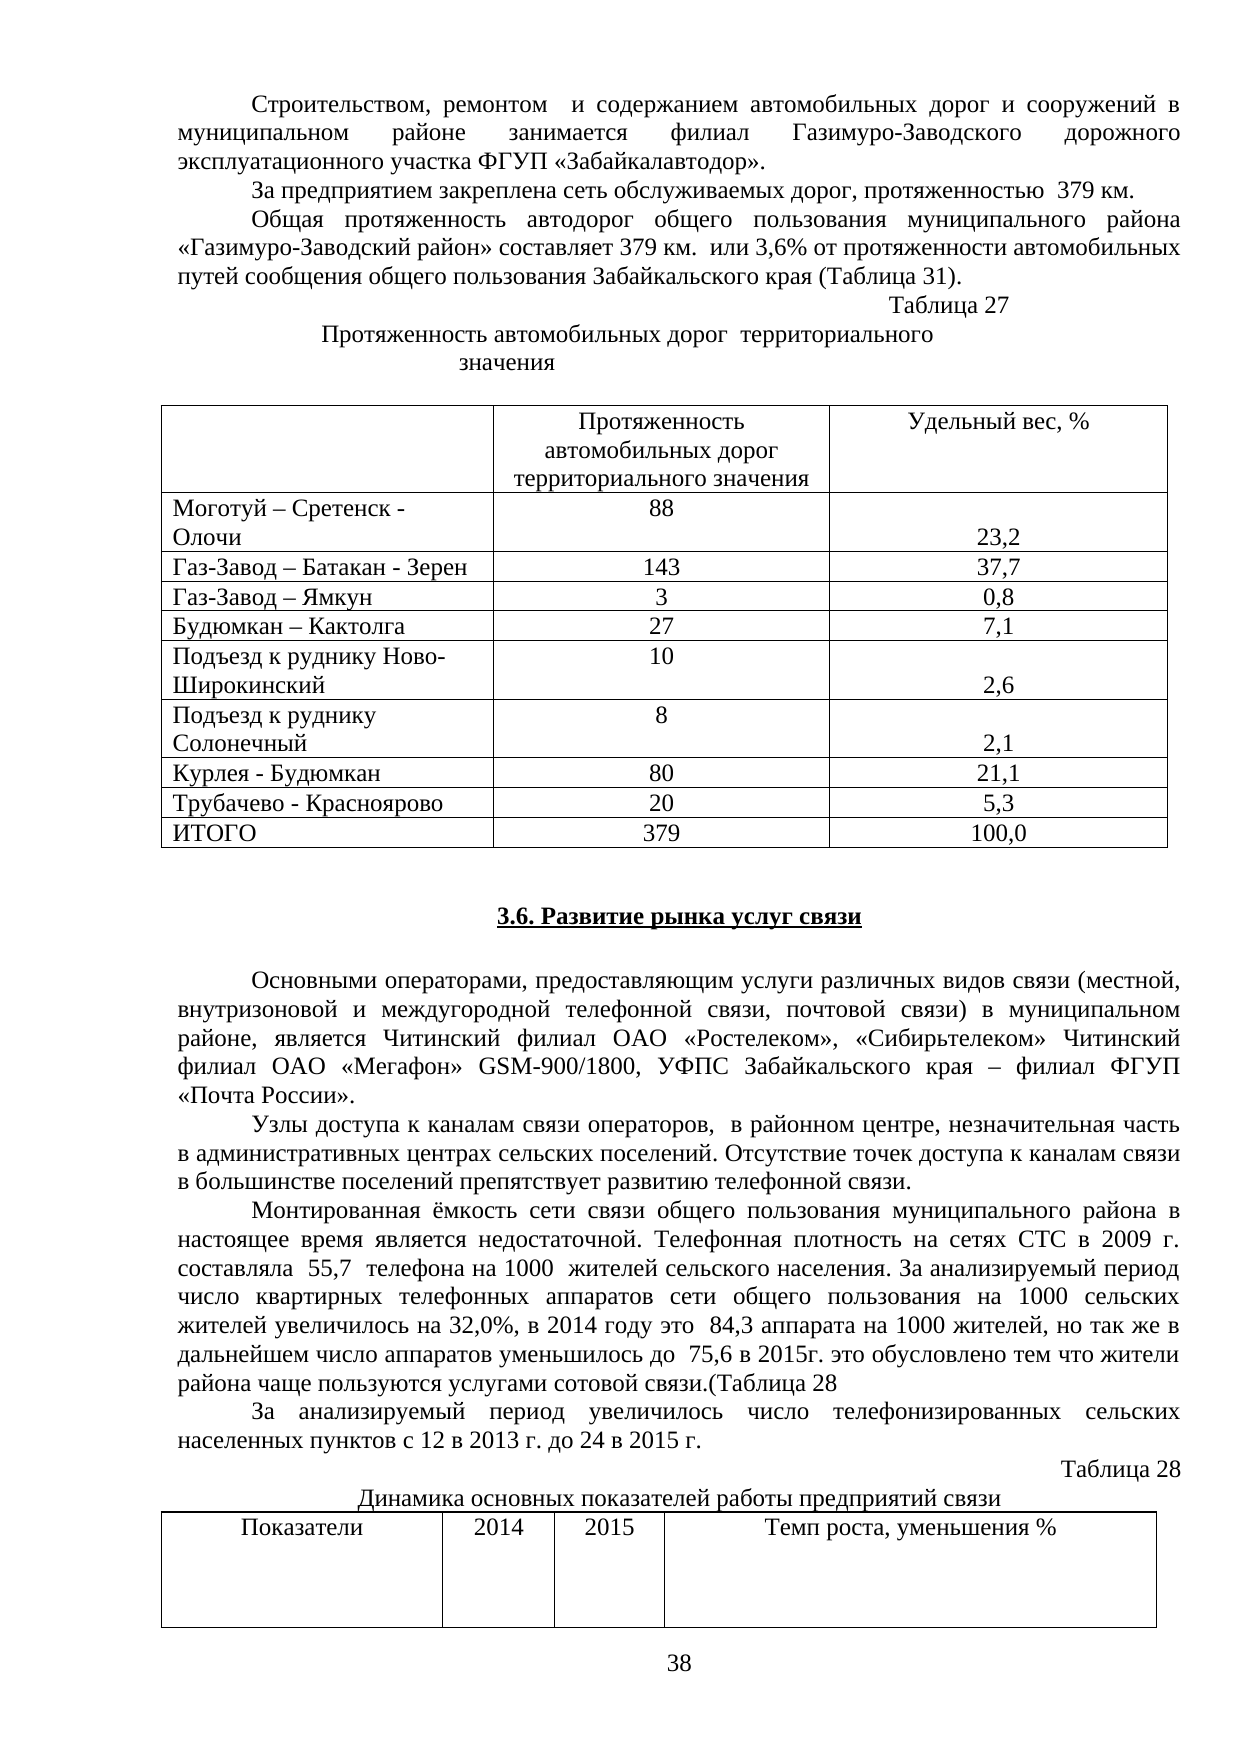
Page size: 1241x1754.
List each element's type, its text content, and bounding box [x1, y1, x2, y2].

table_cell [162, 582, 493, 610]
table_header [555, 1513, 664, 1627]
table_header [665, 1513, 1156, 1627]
text Таблица 28 [177, 1454, 1181, 1483]
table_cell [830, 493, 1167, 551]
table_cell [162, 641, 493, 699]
text Протяженность автомобильных дорог территориального [177, 319, 1181, 347]
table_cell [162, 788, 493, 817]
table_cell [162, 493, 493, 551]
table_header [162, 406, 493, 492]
text Динамика основных показателей работы предприятий связи [177, 1483, 1181, 1511]
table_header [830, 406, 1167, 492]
text Строительством, ремонтом и содержанием автомобильных дорог и сооружений в муниципальном районе занимается филиал Газимуро-Заводского дорожного эксплуатационного участка ФГУП «Забайкалавтодор». [177, 89, 1181, 175]
text Основными операторами, предоставляющим услуги различных видов связи (местной, внутризоновой и междугородной телефонной связи, почтовой связи) в муниципальном районе, является Читинский филиал ОАО «Ростелеком», «Сибирьтелеком» Читинский филиал ОАО «Мегафон» GSM-900/1800, УФПС Забайкальского края – филиал ФГУП «Почта России». [177, 965, 1181, 1109]
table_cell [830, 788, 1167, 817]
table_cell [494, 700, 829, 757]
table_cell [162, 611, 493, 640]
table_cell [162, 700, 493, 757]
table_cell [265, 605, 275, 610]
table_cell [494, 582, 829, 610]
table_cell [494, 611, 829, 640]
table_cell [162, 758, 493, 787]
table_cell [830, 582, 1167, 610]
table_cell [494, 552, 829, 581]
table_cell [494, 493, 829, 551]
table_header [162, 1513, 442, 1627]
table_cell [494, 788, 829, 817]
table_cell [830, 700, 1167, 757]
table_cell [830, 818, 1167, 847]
text значения [177, 347, 1181, 376]
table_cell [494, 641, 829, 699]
text Таблица 27 [177, 290, 1181, 319]
text За предприятием закреплена сеть обслуживаемых дорог, протяженностью 379 км. [177, 175, 1181, 204]
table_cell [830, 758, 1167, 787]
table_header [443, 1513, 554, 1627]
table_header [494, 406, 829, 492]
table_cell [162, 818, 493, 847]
text Узлы доступа к каналам связи операторов, в районном центре, незначительная часть в административных центрах сельских поселений. Отсутствие точек доступа к каналам связи в большинстве поселений препятствует развитию телефонной связи. [177, 1109, 1181, 1195]
text Монтированная ёмкость сети связи общего пользования муниципального района в настоящее время является недостаточной. Телефонная плотность на сетях СТС в 2009 г. составляла 55,7 телефона на 1000 жителей сельского населения. За анализируемый период число квартирных телефонных аппаратов сети общего пользования на 1000 сельских жителей увеличилось на 32,0%, в 2014 году это 84,3 аппарата на 1000 жителей, но так же в дальнейшем число аппаратов уменьшилось до 75,6 в 2015г. это обусловлено тем что жители района чаще пользуются услугами сотовой связи.(Таблица 28 [177, 1195, 1181, 1396]
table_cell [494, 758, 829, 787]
subtitle 3.6. Развитие рынка услуг связи [177, 901, 1181, 930]
text Общая протяженность автодорог общего пользования муниципального района «Газимуро-Заводский район» составляет 379 км. или 3,6% от протяженности автомобильных путей сообщения общего пользования Забайкальского края (Таблица 31). [177, 204, 1181, 290]
text За анализируемый период увеличилось число телефонизированных сельских населенных пунктов с 12 в 2013 г. до 24 в 2015 г. [177, 1396, 1181, 1454]
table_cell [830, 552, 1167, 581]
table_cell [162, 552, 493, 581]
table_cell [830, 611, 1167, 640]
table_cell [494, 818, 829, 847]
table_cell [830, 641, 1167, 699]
